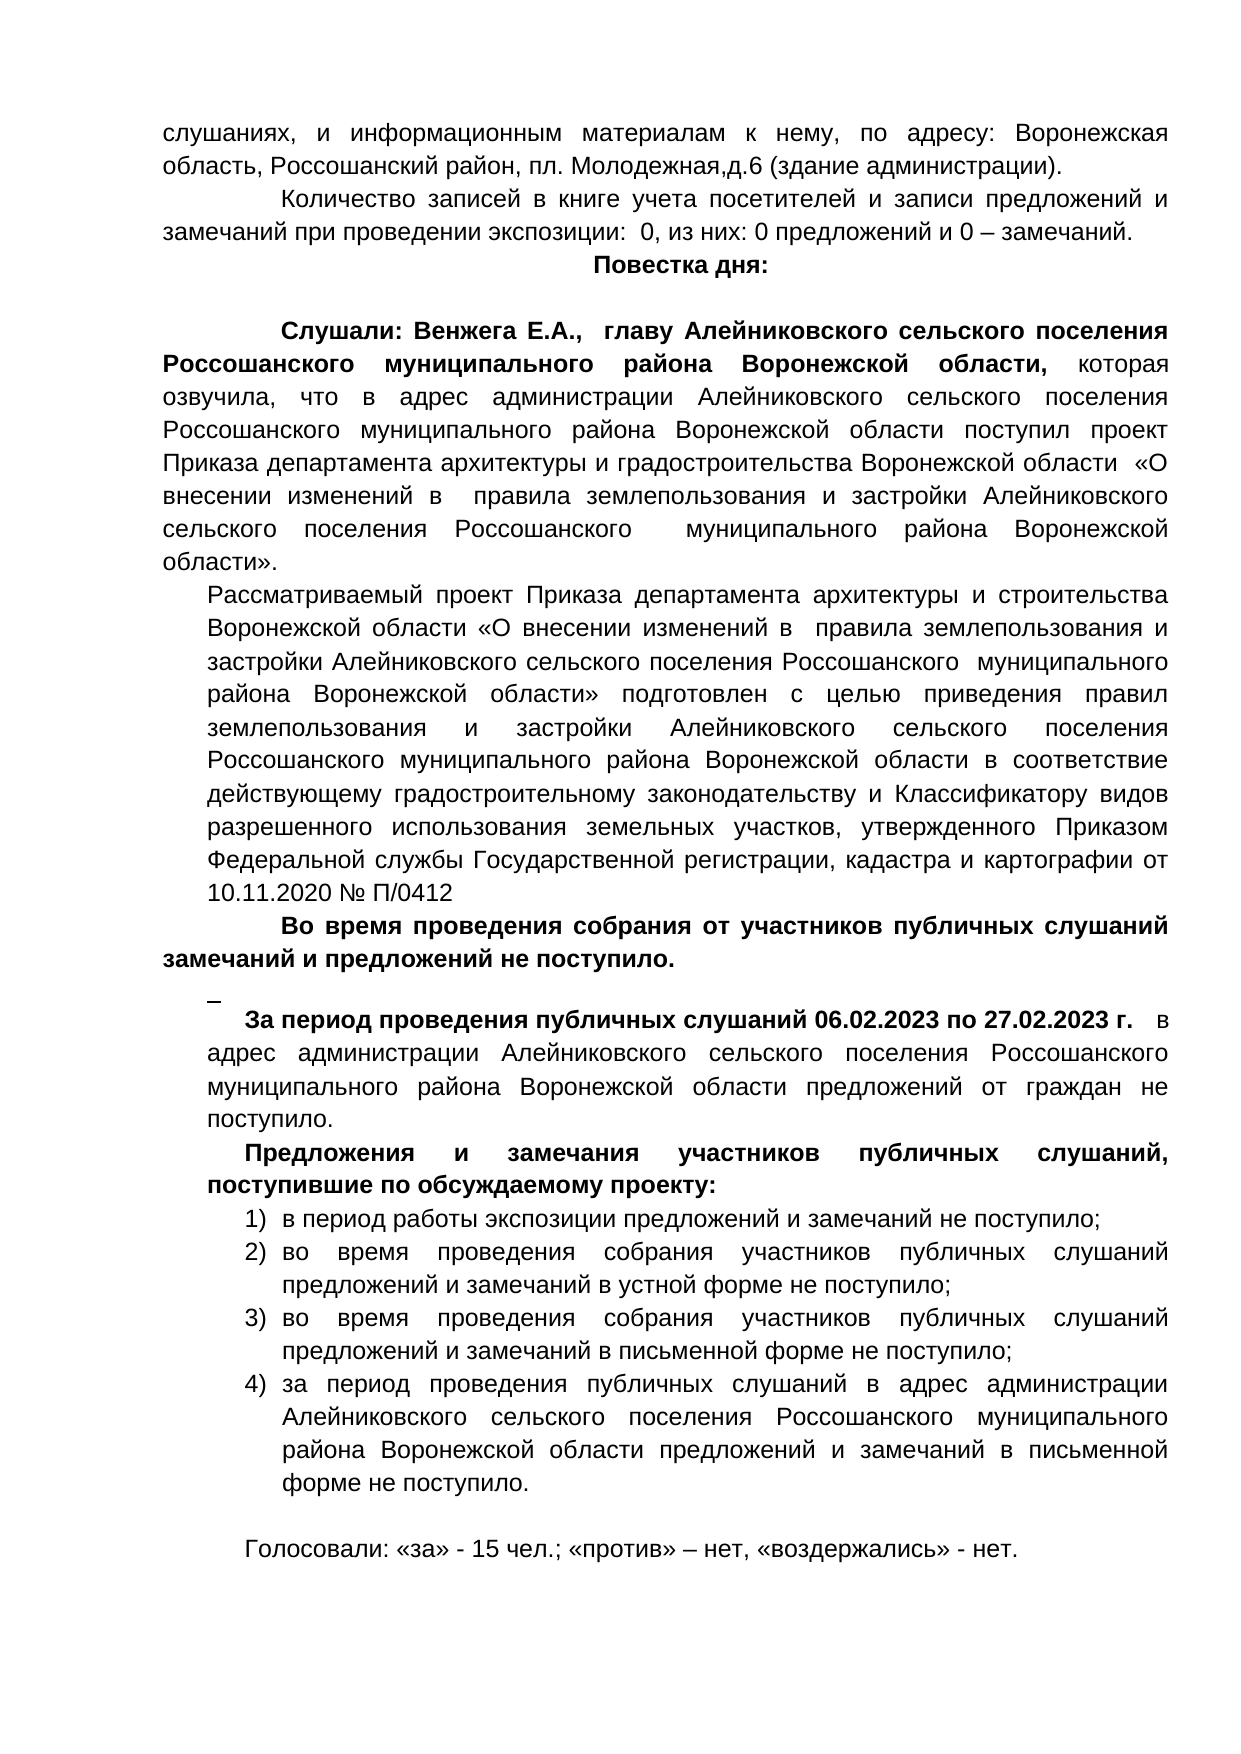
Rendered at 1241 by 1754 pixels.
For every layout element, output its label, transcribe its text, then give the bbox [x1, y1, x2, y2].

list во время проведения собрания участников публичных слушаний предложений и замечаний в письменной форме не поступило; [244, 1303, 1169, 1364]
text За период проведения публичных слушаний 06.02.2023 по 27.02.2023 г. в адрес администрации Алейниковского сельского поселения Россошанского муниципального района Воронежской области предложений от граждан не поступило. [207, 1005, 1169, 1133]
list в период работы экспозиции предложений и замечаний не поступило; [244, 1203, 1169, 1232]
list во время проведения собрания участников публичных слушаний предложений и замечаний в устной форме не поступило; [244, 1237, 1169, 1298]
text Повестка дня: [162, 250, 1169, 279]
text Во время проведения собрания от участников публичных слушаний замечаний и предложений не поступило. [162, 911, 1169, 972]
text Слушали: Венжега Е.А., главу Алейниковского сельского поселения Россошанского муниципального района Воронежской области, которая озвучила, что в адрес администрации Алейниковского сельского поселения Россошанского муниципального района Воронежской области поступил проект Приказа департамента архитектуры и градостроительства Воронежской области «О внесении изменений в правила землепользования и застройки Алейниковского сельского поселения Россошанского муниципального района Воронежской области». [162, 316, 1169, 576]
text Рассматриваемый проект Приказа департамента архитектуры и строительства Воронежской области «О внесении изменений в правила землепользования и застройки Алейниковского сельского поселения Россошанского муниципального района Воронежской области» подготовлен с целью приведения правил землепользования и застройки Алейниковского сельского поселения Россошанского муниципального района Воронежской области в соответствие действующему градостроительному законодательству и Классификатору видов разрешенного использования земельных участков, утвержденного Приказом Федеральной службы Государственной регистрации, кадастра и картографии от 10.11.2020 № П/0412 [207, 580, 1169, 906]
text Голосовали: «за» - 15 чел.; «против» – нет, «воздержались» - нет. [207, 1534, 1169, 1562]
list за период проведения публичных слушаний в адрес администрации Алейниковского сельского поселения Россошанского муниципального района Воронежской области предложений и замечаний в письменной форме не поступило. [244, 1369, 1169, 1496]
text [162, 118, 1169, 180]
text Количество записей в книге учета посетителей и записи предложений и замечаний при проведении экспозиции: 0, из них: 0 предложений и 0 – замечаний. [162, 184, 1169, 246]
text Предложения и замечания участников публичных слушаний, поступившие по обсуждаемому проекту: [207, 1137, 1169, 1199]
